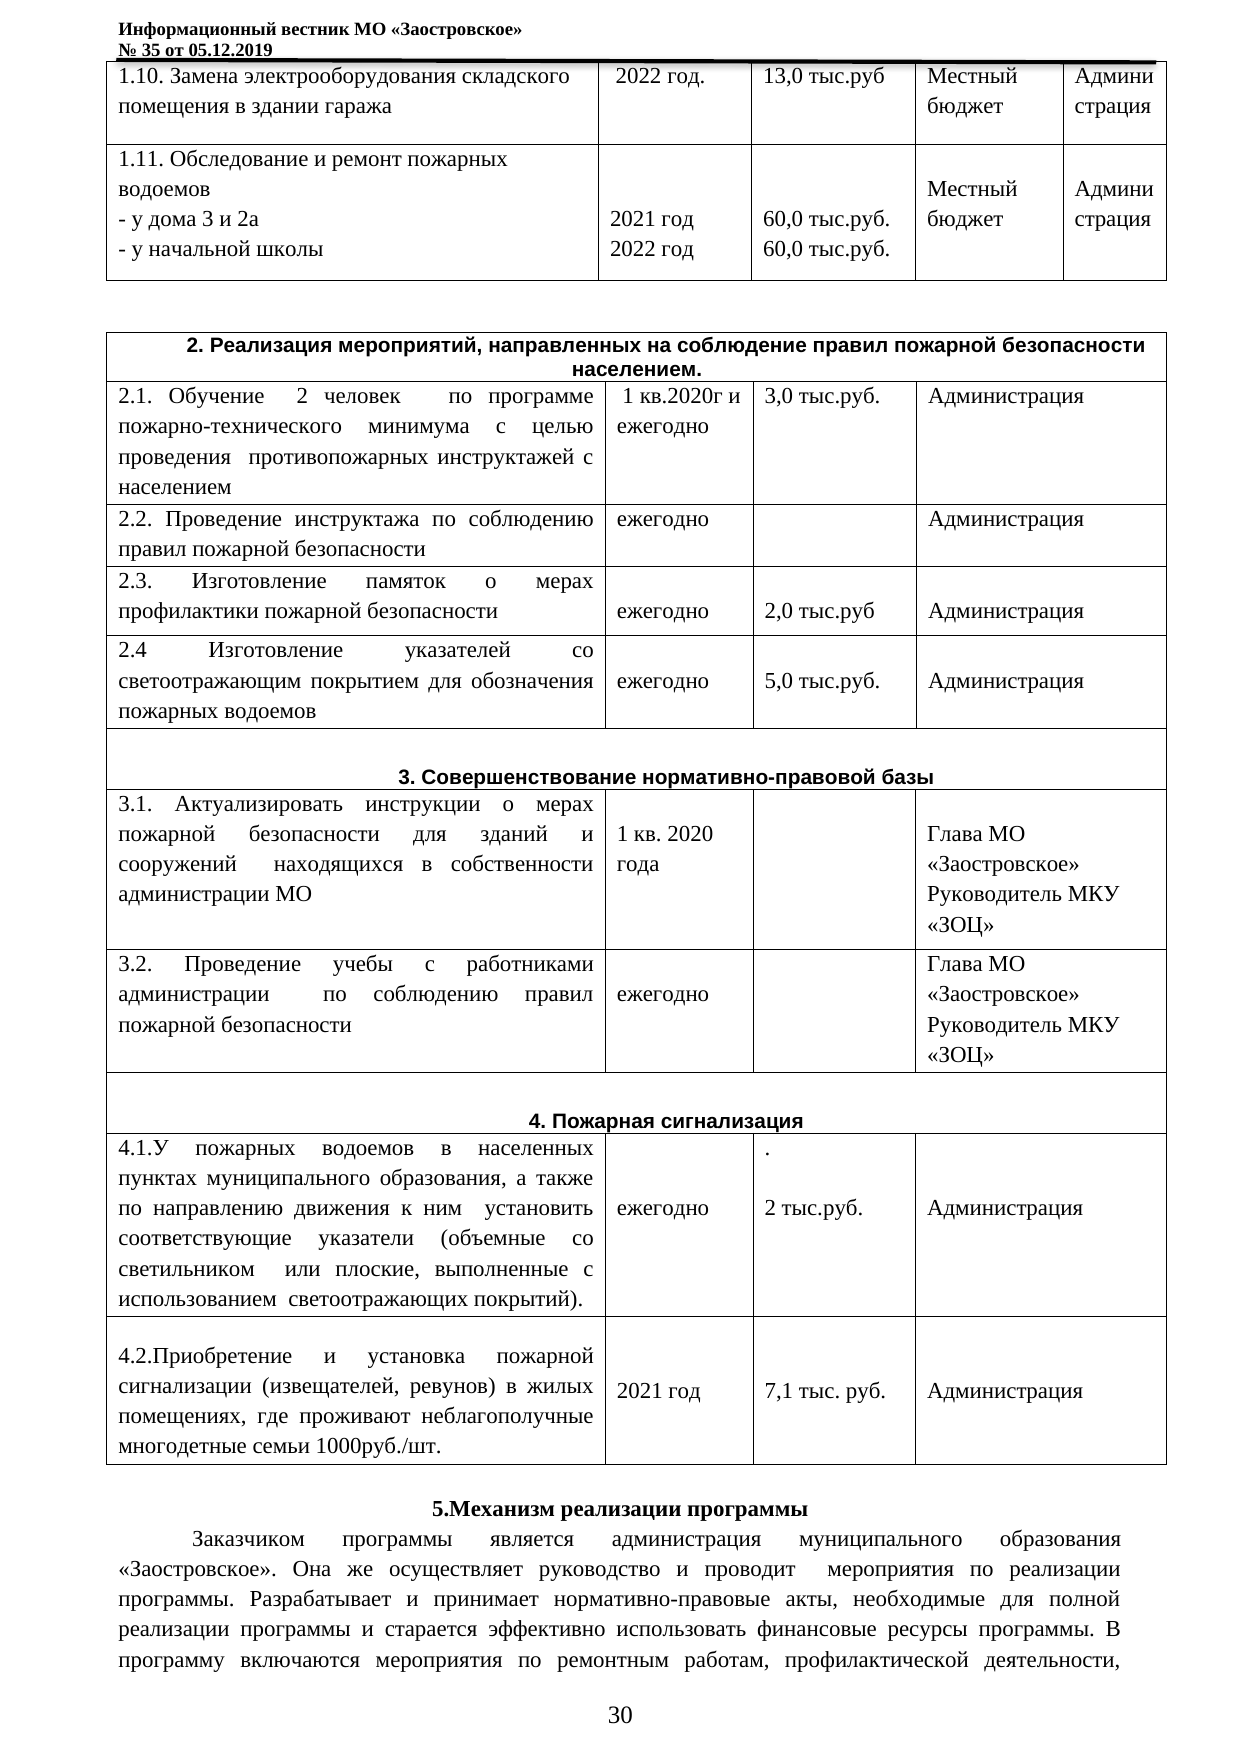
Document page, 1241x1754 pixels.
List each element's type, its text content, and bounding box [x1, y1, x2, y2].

table_cell Местный бюджет [916, 145, 1063, 280]
table_cell . 2 тыс.руб. [754, 1134, 915, 1316]
table_cell ежегодно [606, 1134, 753, 1316]
table_cell 3. Совершенствование нормативно-правовой базы [107, 729, 1166, 789]
table_cell [754, 505, 916, 566]
table_cell 3.2. Проведение учебы с работниками администрации по соблюдению правил пожарной безопасности [107, 950, 605, 1072]
table_cell [754, 950, 915, 1072]
table_cell 3.1. Актуализировать инструкции о мерах пожарной безопасности для зданий и сооружений находящихся в собственности администрации МО [107, 790, 605, 949]
table_cell 1.11. Обследование и ремонт пожарных водоемов - у дома 3 и 2а - у начальной школы [107, 145, 598, 280]
table_cell 4. Пожарная сигнализация [107, 1073, 1166, 1133]
table_cell 1 кв. 2020 года [606, 790, 753, 949]
table_cell Администрация [917, 382, 1166, 504]
table_cell [754, 790, 915, 949]
table_cell Администрация [916, 1317, 1166, 1463]
table_cell Администрация [917, 505, 1166, 566]
table_cell 5,0 тыс.руб. [754, 636, 916, 728]
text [118, 1525, 1122, 1672]
table_cell 4.2.Приобретение и установка пожарной сигнализации (извещателей, ревунов) в жилых помещениях, где проживают неблагополучные многодетные семьи 1000руб./шт. [107, 1317, 605, 1463]
table_cell 2.3. Изготовление памяток о мерах профилактики пожарной безопасности [107, 567, 605, 635]
table_cell 13,0 тыс.руб [752, 62, 915, 144]
table_cell 2,0 тыс.руб [754, 567, 916, 635]
table_cell 2.4 Изготовление указателей со светоотражающим покрытием для обозначения пожарных водоемов [107, 636, 605, 728]
table_cell Администрация [1064, 62, 1166, 144]
table_cell 2.2. Проведение инструктажа по соблюдению правил пожарной безопасности [107, 505, 605, 566]
table_cell Администрация [917, 567, 1166, 635]
table_cell 4.1.У пожарных водоемов в населенных пунктах муниципального образования, а также по направлению движения к ним установить соответствующие указатели (объемные со светильником или плоские, выполненные с использованием светоотражающих покрытий). [107, 1134, 605, 1316]
table_cell 2022 год. [599, 62, 751, 144]
table_cell 1 кв.2020г и ежегодно [606, 382, 753, 504]
table_cell 1.10. Замена электрооборудования складского помещения в здании гаража [107, 62, 598, 144]
table_cell Местный бюджет [916, 62, 1063, 144]
table_cell ежегодно [606, 636, 753, 728]
table_cell Администрация [1064, 145, 1166, 280]
table_cell ежегодно [606, 950, 753, 1072]
table_cell ежегодно [606, 567, 753, 635]
table_cell Администрация [917, 636, 1166, 728]
table_cell 2021 год [606, 1317, 753, 1463]
table_header 2. Реализация мероприятий, направленных на соблюдение правил пожарной безопасности населением. [107, 333, 1166, 381]
table_cell Администрация [916, 1134, 1166, 1316]
table_cell 3,0 тыс.руб. [754, 382, 916, 504]
table_cell 7,1 тыс. руб. [754, 1317, 915, 1463]
text 5.Механизм реализации программы [118, 1495, 1122, 1521]
table_cell 60,0 тыс.руб. 60,0 тыс.руб. [752, 145, 915, 280]
table_cell Глава МО «Заостровское» Руководитель МКУ «ЗОЦ» [916, 790, 1166, 949]
table_cell Глава МО «Заостровское» Руководитель МКУ «ЗОЦ» [916, 950, 1166, 1072]
table_cell 2021 год 2022 год [599, 145, 751, 280]
table_cell 2.1. Обучение 2 человек по программе пожарно-технического минимума с целью проведения противопожарных инструктажей с населением [107, 382, 605, 504]
table_cell ежегодно [606, 505, 753, 566]
